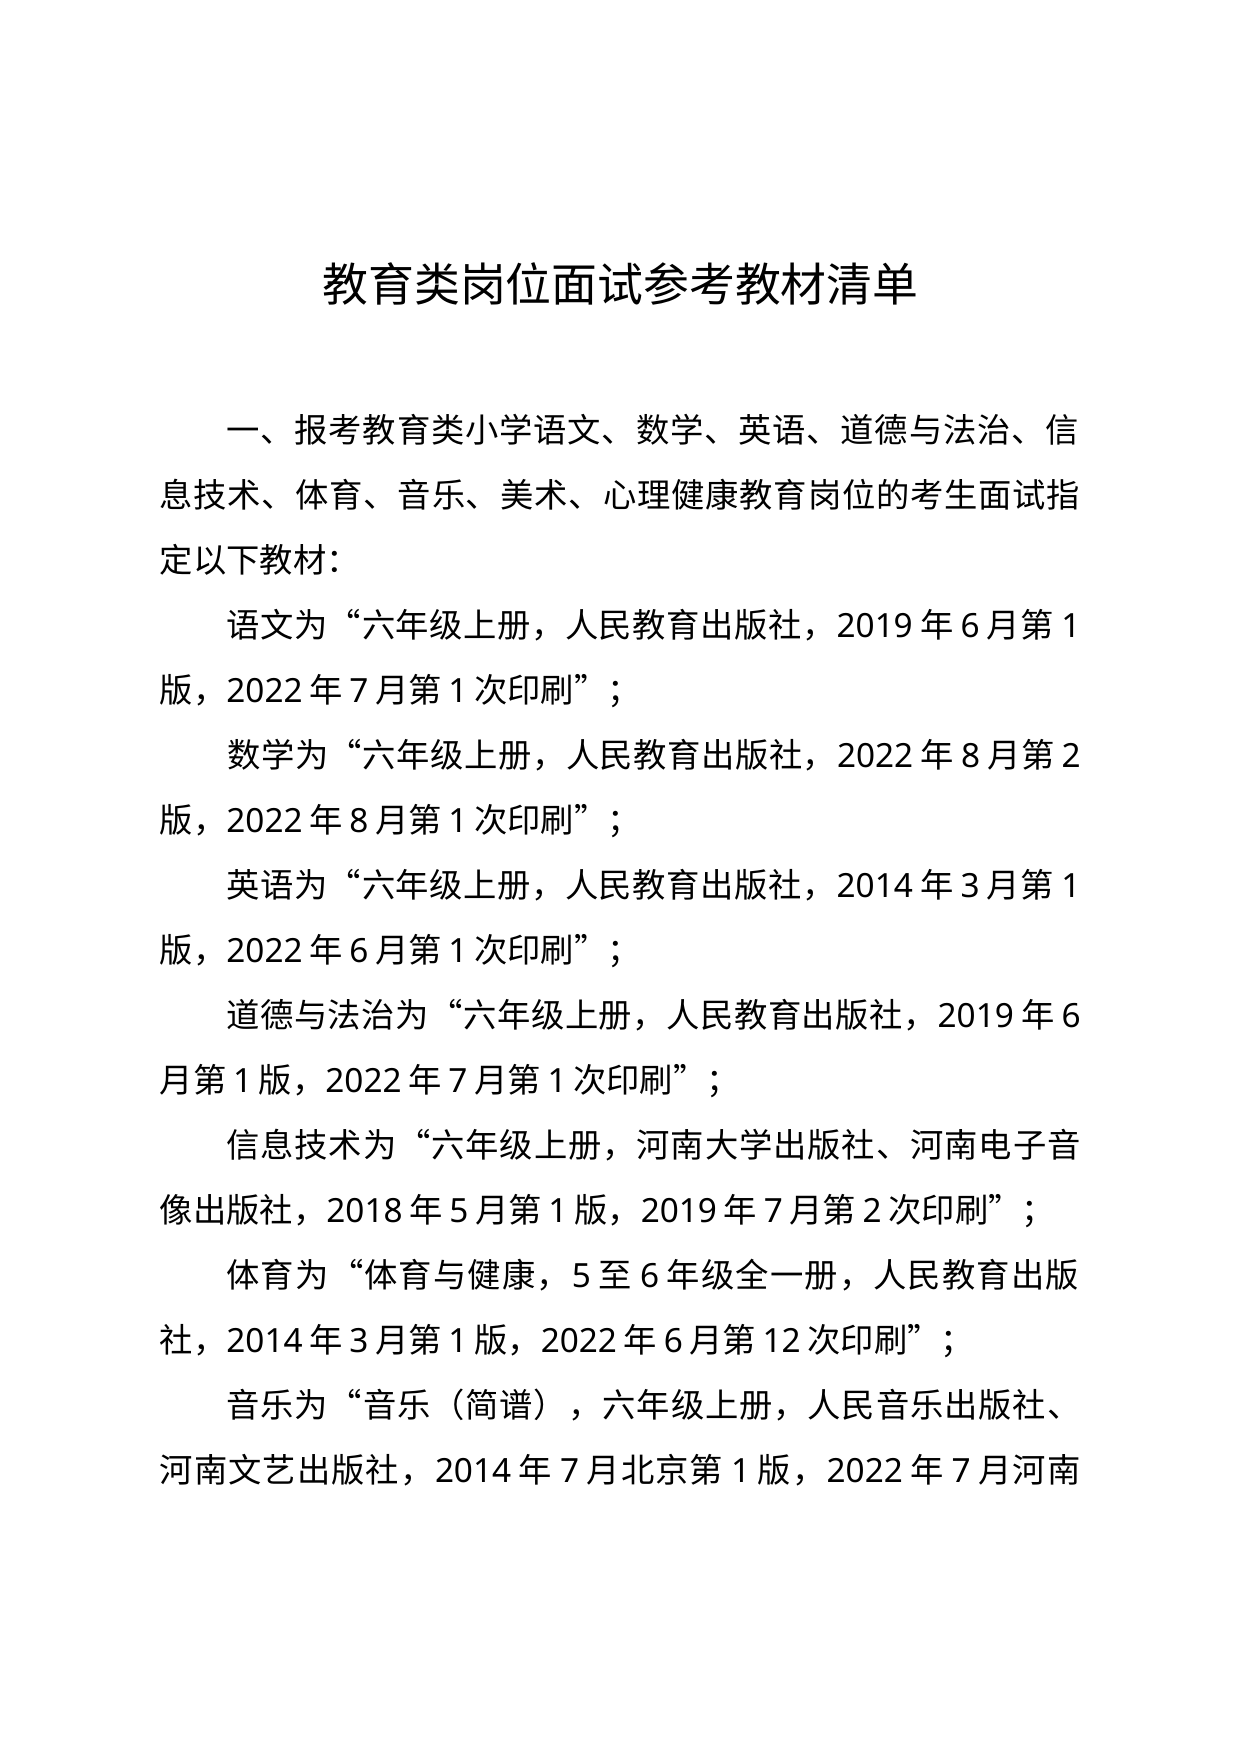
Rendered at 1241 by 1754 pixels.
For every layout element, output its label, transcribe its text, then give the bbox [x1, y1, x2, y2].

text 英语为“六年级上册，人民教育出版社，2014年3月第1版，2022年6月第1次印刷”； [159, 850, 1081, 980]
text 体育为“体育与健康，5至6年级全一册，人民教育出版社，2014年3月第1版，2022年6月第12次印刷”； [159, 1240, 1081, 1370]
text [159, 1370, 1081, 1500]
text 数学为“六年级上册，人民教育出版社，2022年8月第2版，2022年8月第1次印刷”； [159, 720, 1081, 850]
text 语文为“六年级上册，人民教育出版社，2019年6月第1版，2022年7月第1次印刷”； [159, 590, 1081, 720]
text 信息技术为“六年级上册，河南大学出版社、河南电子音像出版社，2018年5月第1版，2019年7月第2次印刷”； [159, 1110, 1081, 1240]
text 道德与法治为“六年级上册，人民教育出版社，2019年6月第1版，2022年7月第1次印刷”； [159, 980, 1081, 1110]
text 一、报考教育类小学语文、数学、英语、道德与法治、信息技术、体育、音乐、美术、心理健康教育岗位的考生面试指定以下教材： [159, 395, 1081, 590]
list 教育类岗位面试参考教材清单 [159, 233, 1081, 330]
